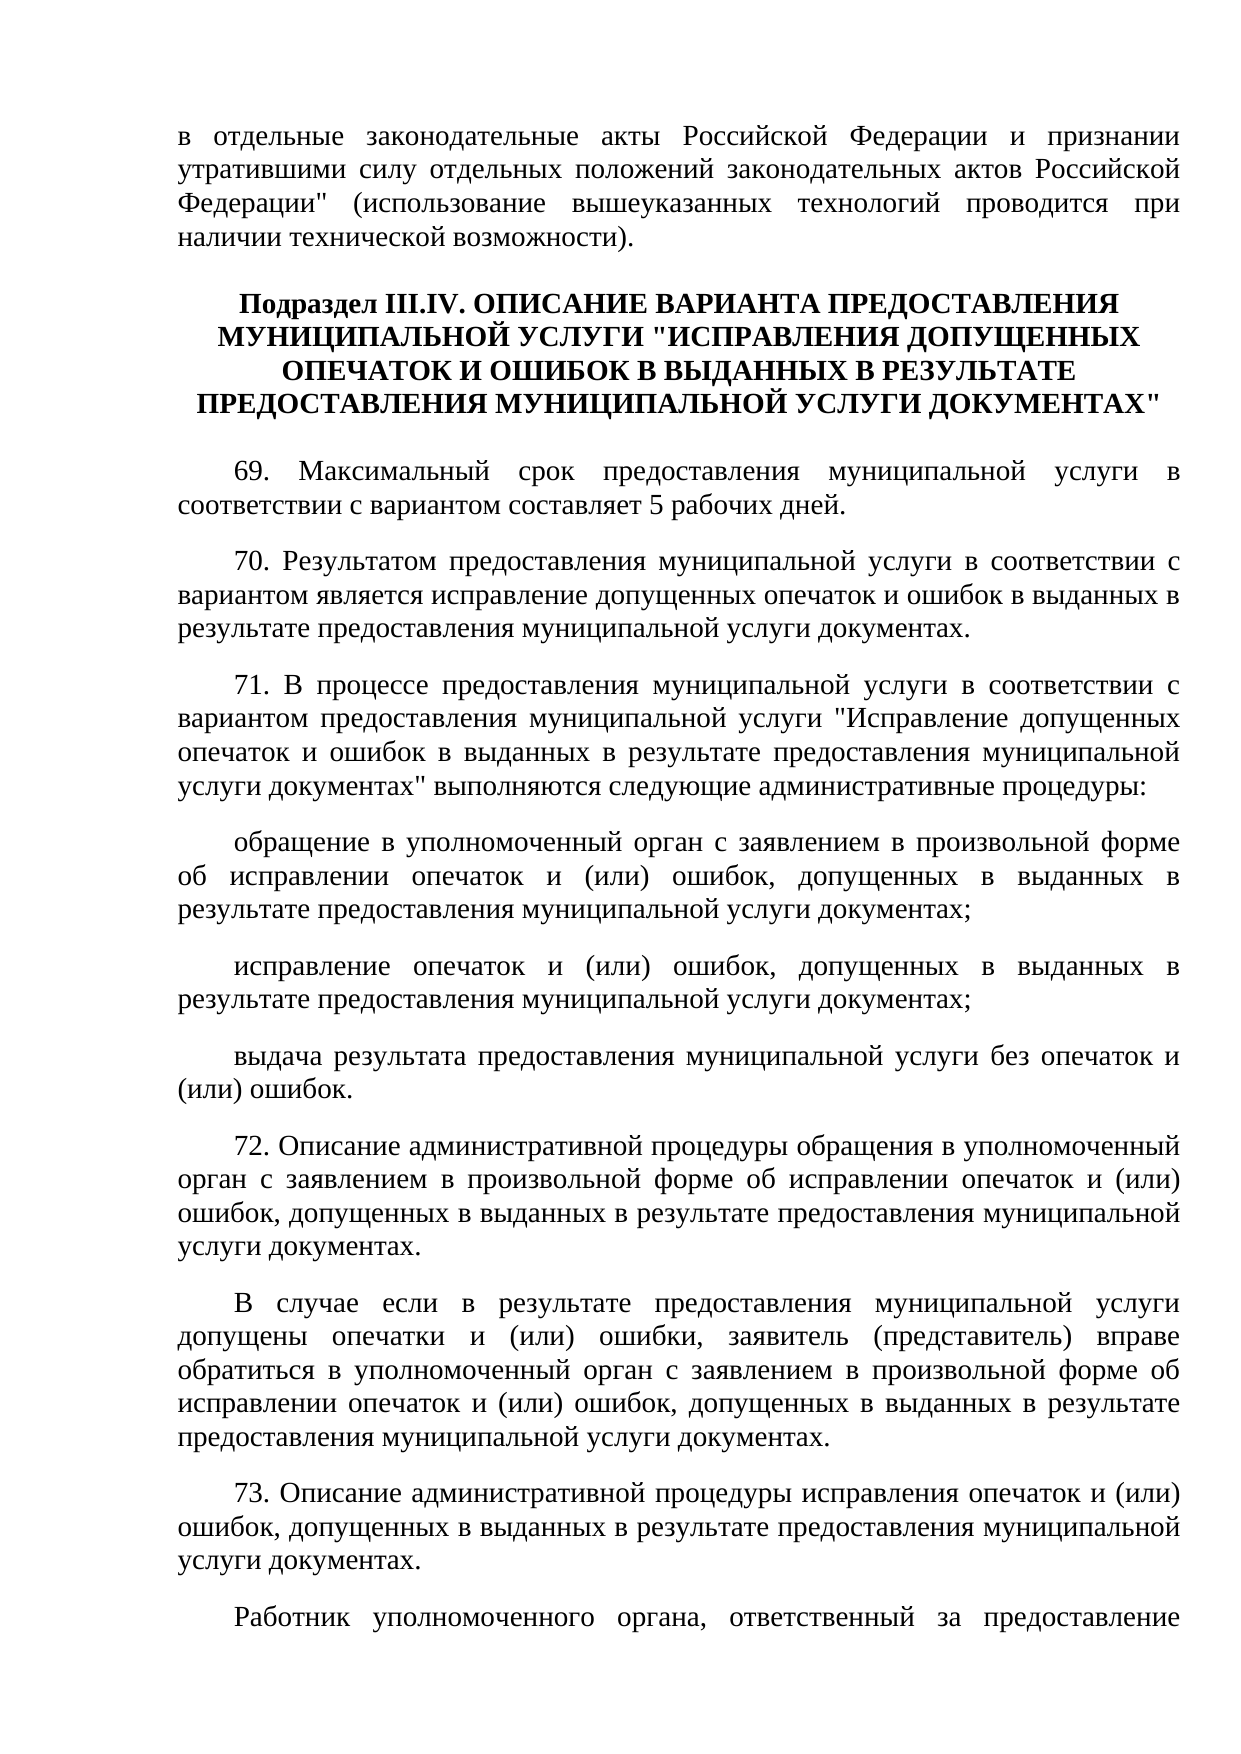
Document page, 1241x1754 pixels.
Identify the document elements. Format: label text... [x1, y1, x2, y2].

title МУНИЦИПАЛЬНОЙ УСЛУГИ "ИСПРАВЛЕНИЯ ДОПУЩЕННЫХ ОПЕЧАТОК И ОШИБОК В ВЫДАННЫХ В РЕЗУЛЬТАТЕ ПРЕДОСТАВЛЕНИЯ МУНИЦИПАЛЬНОЙ УСЛУГИ ДОКУМЕНТАХ" [177, 319, 1181, 420]
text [177, 1599, 1181, 1632]
text В случае если в результате предоставления муниципальной услуги допущены опечатки и (или) ошибки, заявитель (представитель) вправе обратиться в уполномоченный орган с заявлением в произвольной форме об исправлении опечаток и (или) ошибок, допущенных в выданных в результате предоставления муниципальной услуги документах. [177, 1285, 1181, 1452]
text обращение в уполномоченный орган с заявлением в произвольной форме об исправлении опечаток и (или) ошибок, допущенных в выданных в результате предоставления муниципальной услуги документах; [177, 824, 1181, 925]
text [177, 118, 1181, 252]
title Подраздел III.IV. ОПИСАНИЕ ВАРИАНТА ПРЕДОСТАВЛЕНИЯ [177, 286, 1181, 319]
text 71. В процессе предоставления муниципальной услуги в соответствии с вариантом предоставления муниципальной услуги "Исправление допущенных опечаток и ошибок в выданных в результате предоставления муниципальной услуги документах" выполняются следующие административные процедуры: [177, 667, 1181, 801]
text 73. Описание административной процедуры исправления опечаток и (или) ошибок, допущенных в выданных в результате предоставления муниципальной услуги документах. [177, 1475, 1181, 1576]
text 69. Максимальный срок предоставления муниципальной услуги в соответствии с вариантом составляет 5 рабочих дней. [177, 453, 1181, 521]
text 72. Описание административной процедуры обращения в уполномоченный орган с заявлением в произвольной форме об исправлении опечаток и (или) ошибок, допущенных в выданных в результате предоставления муниципальной услуги документах. [177, 1128, 1181, 1262]
text выдача результата предоставления муниципальной услуги без опечаток и (или) ошибок. [177, 1038, 1181, 1105]
text 70. Результатом предоставления муниципальной услуги в соответствии с вариантом является исправление допущенных опечаток и ошибок в выданных в результате предоставления муниципальной услуги документах. [177, 543, 1181, 644]
text исправление опечаток и (или) ошибок, допущенных в выданных в результате предоставления муниципальной услуги документах; [177, 948, 1181, 1015]
